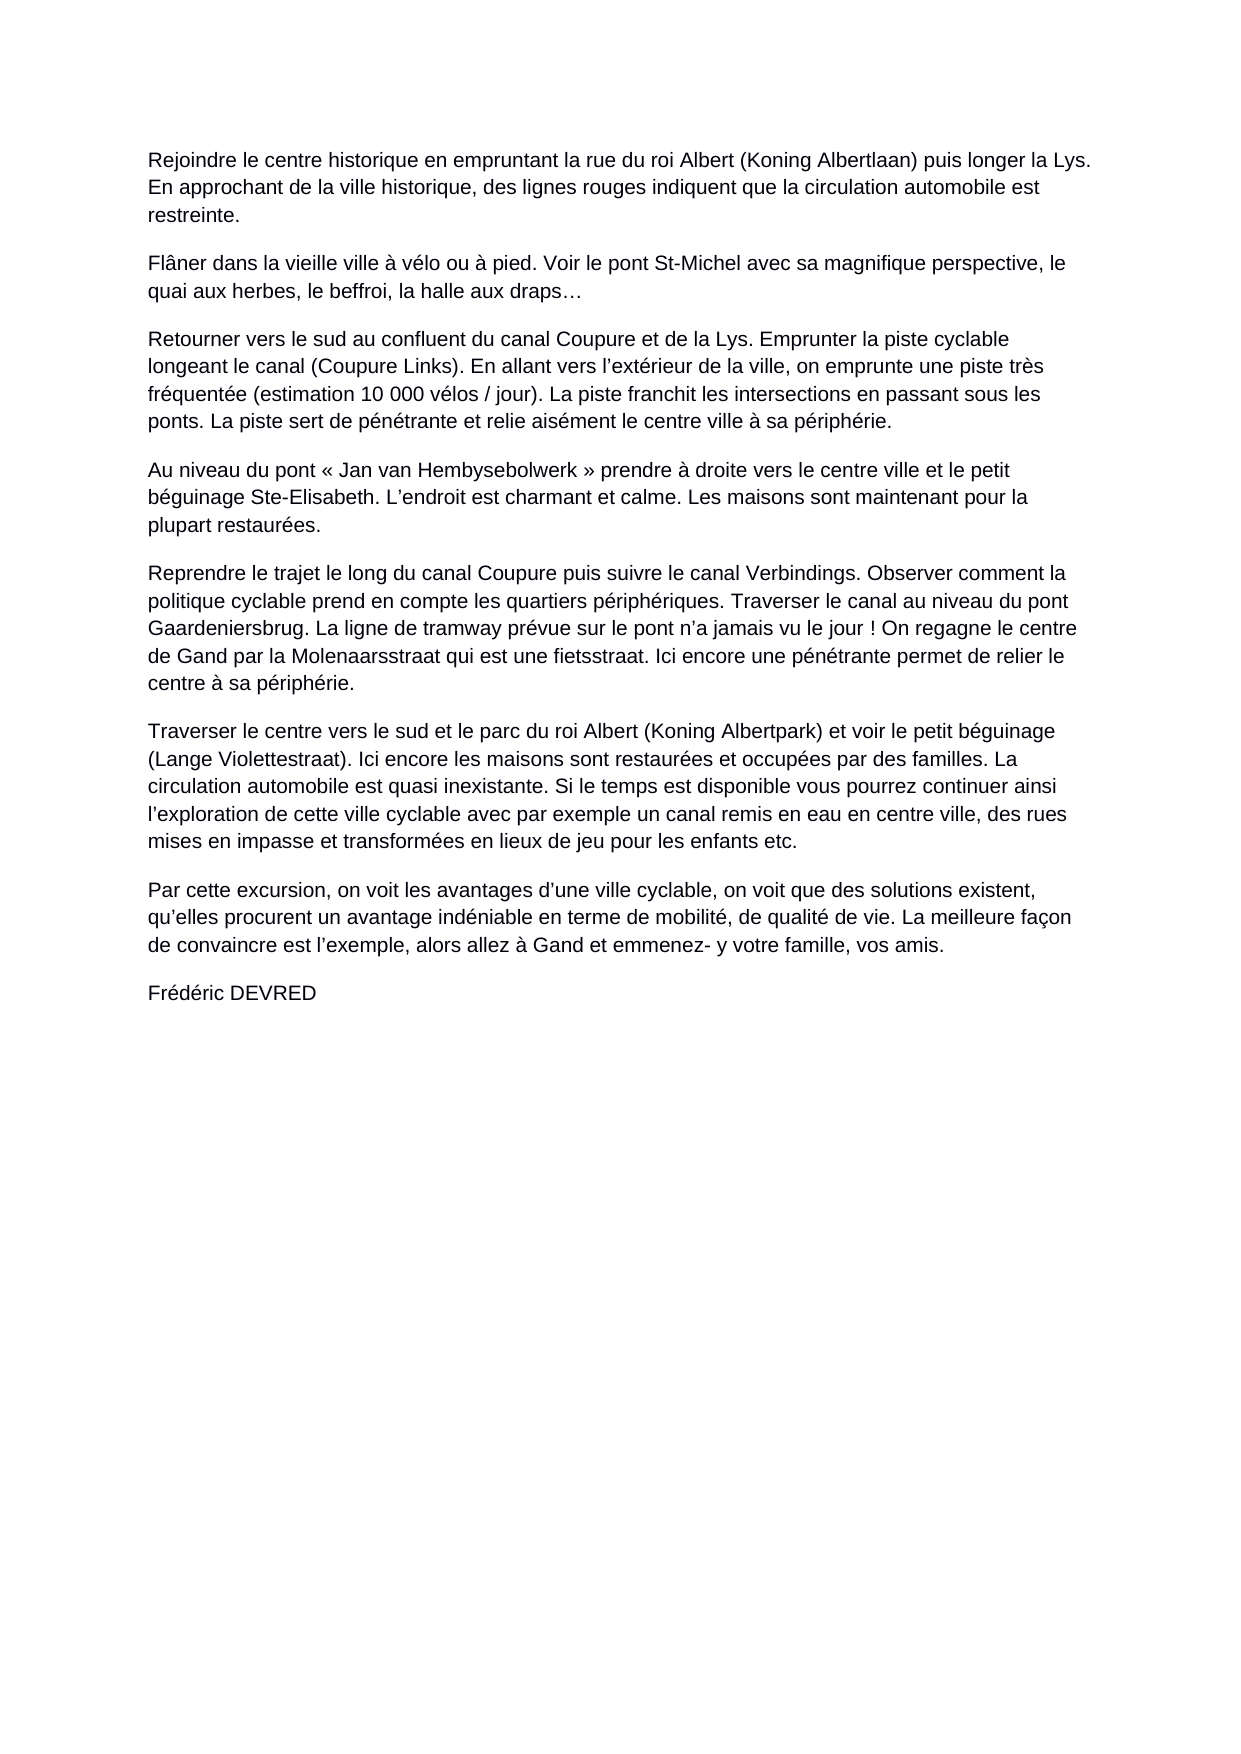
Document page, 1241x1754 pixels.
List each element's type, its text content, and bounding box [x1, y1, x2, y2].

text Frédéric DEVRED [148, 981, 1093, 1005]
text Par cette excursion, on voit les avantages d’une ville cyclable, on voit que des solutions existent, qu’elles procurent un avantage indéniable en terme de mobilité, de qualité de vie. La meilleure façon de convaincre est l’exemple, alors allez à Gand et emmenez- y votre famille, vos amis. [148, 878, 1093, 957]
text Reprendre le trajet le long du canal Coupure puis suivre le canal Verbindings. Observer comment la politique cyclable prend en compte les quartiers périphériques. Traverser le canal au niveau du pont Gaardeniersbrug. La ligne de tramway prévue sur le pont n’a jamais vu le jour ! On regagne le centre de Gand par la Molenaarsstraat qui est une fietsstraat. Ici encore une pénétrante permet de relier le centre à sa périphérie. [148, 561, 1093, 695]
text Rejoindre le centre historique en empruntant la rue du roi Albert (Koning Albertlaan) puis longer la Lys. En approchant de la ville historique, des lignes rouges indiquent que la circulation automobile est restreinte. [148, 148, 1093, 227]
text Retourner vers le sud au confluent du canal Coupure et de la Lys. Emprunter la piste cyclable longeant le canal (Coupure Links). En allant vers l’extérieur de la ville, on emprunte une piste très fréquentée (estimation 10 000 vélos / jour). La piste franchit les intersections en passant sous les ponts. La piste sert de pénétrante et relie aisément le centre ville à sa périphérie. [148, 327, 1093, 433]
text Flâner dans la vieille ville à vélo ou à pied. Voir le pont St-Michel avec sa magnifique perspective, le quai aux herbes, le beffroi, la halle aux draps… [148, 251, 1093, 302]
text Au niveau du pont « Jan van Hembysebolwerk » prendre à droite vers le centre ville et le petit béguinage Ste-Elisabeth. L’endroit est charmant et calme. Les maisons sont maintenant pour la plupart restaurées. [148, 458, 1093, 537]
text Traverser le centre vers le sud et le parc du roi Albert (Koning Albertpark) et voir le petit béguinage (Lange Violettestraat). Ici encore les maisons sont restaurées et occupées par des familles. La circulation automobile est quasi inexistante. Si le temps est disponible vous pourrez continuer ainsi l’exploration de cette ville cyclable avec par exemple un canal remis en eau en centre ville, des rues mises en impasse et transformées en lieux de jeu pour les enfants etc. [148, 719, 1093, 853]
